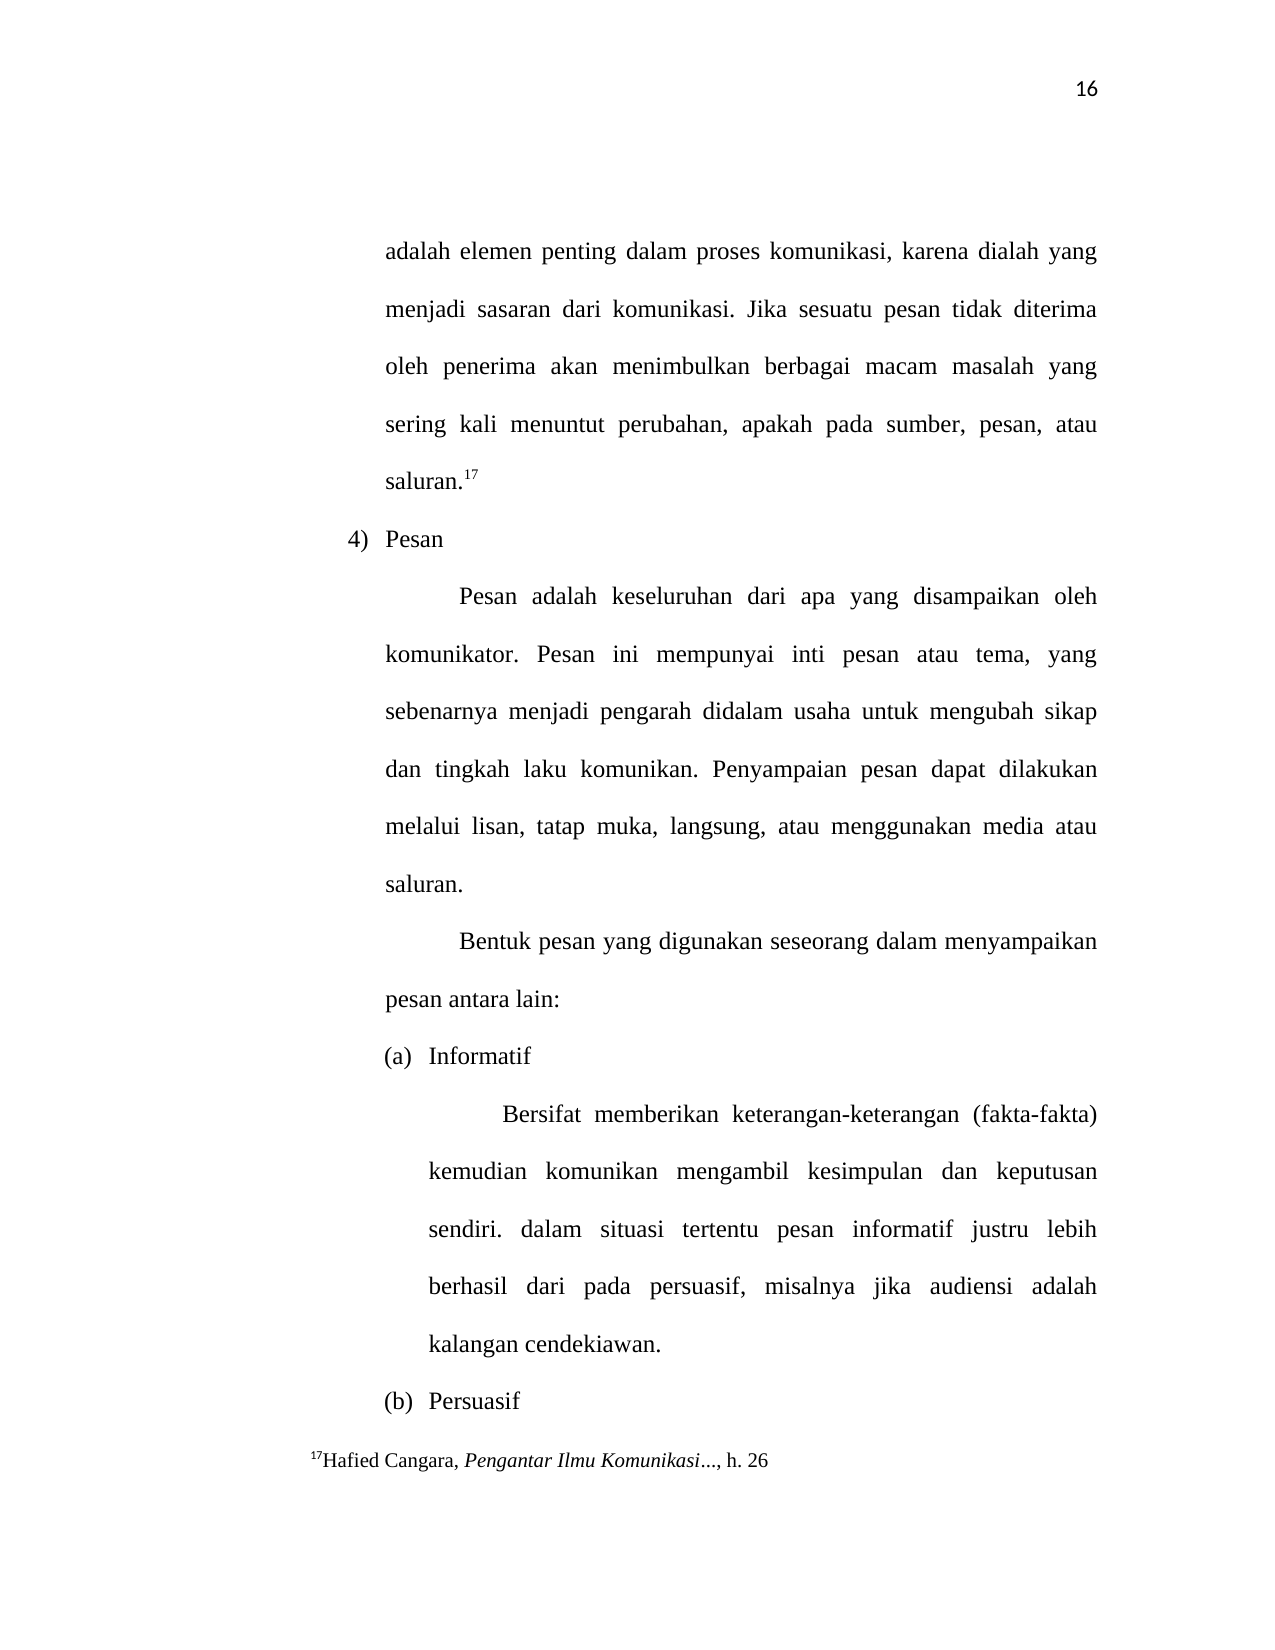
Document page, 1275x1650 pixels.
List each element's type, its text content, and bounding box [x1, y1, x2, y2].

list Persuasif [384, 1386, 1098, 1415]
list Bentuk pesan yang digunakan seseorang dalam menyampaikan pesan antara lain: [385, 926, 1098, 1012]
list Bersifat memberikan keterangan-keterangan (fakta-fakta) kemudian komunikan mengambil kesimpulan dan keputusan sendiri. dalam situasi tertentu pesan informatif justru lebih berhasil dari pada persuasif, misalnya jika audiensi adalah kalangan cendekiawan. [428, 1099, 1098, 1357]
list Informatif [384, 1041, 1098, 1070]
list Pesan [348, 524, 1098, 552]
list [385, 236, 1098, 495]
list Pesan adalah keseluruhan dari apa yang disampaikan oleh komunikator. Pesan ini mempunyai inti pesan atau tema, yang sebenarnya menjadi pengarah didalam usaha untuk mengubah sikap dan tingkah laku komunikan. Penyampaian pesan dapat dilakukan melalui lisan, tatap muka, langsung, atau menggunakan media atau saluran. [385, 581, 1098, 897]
